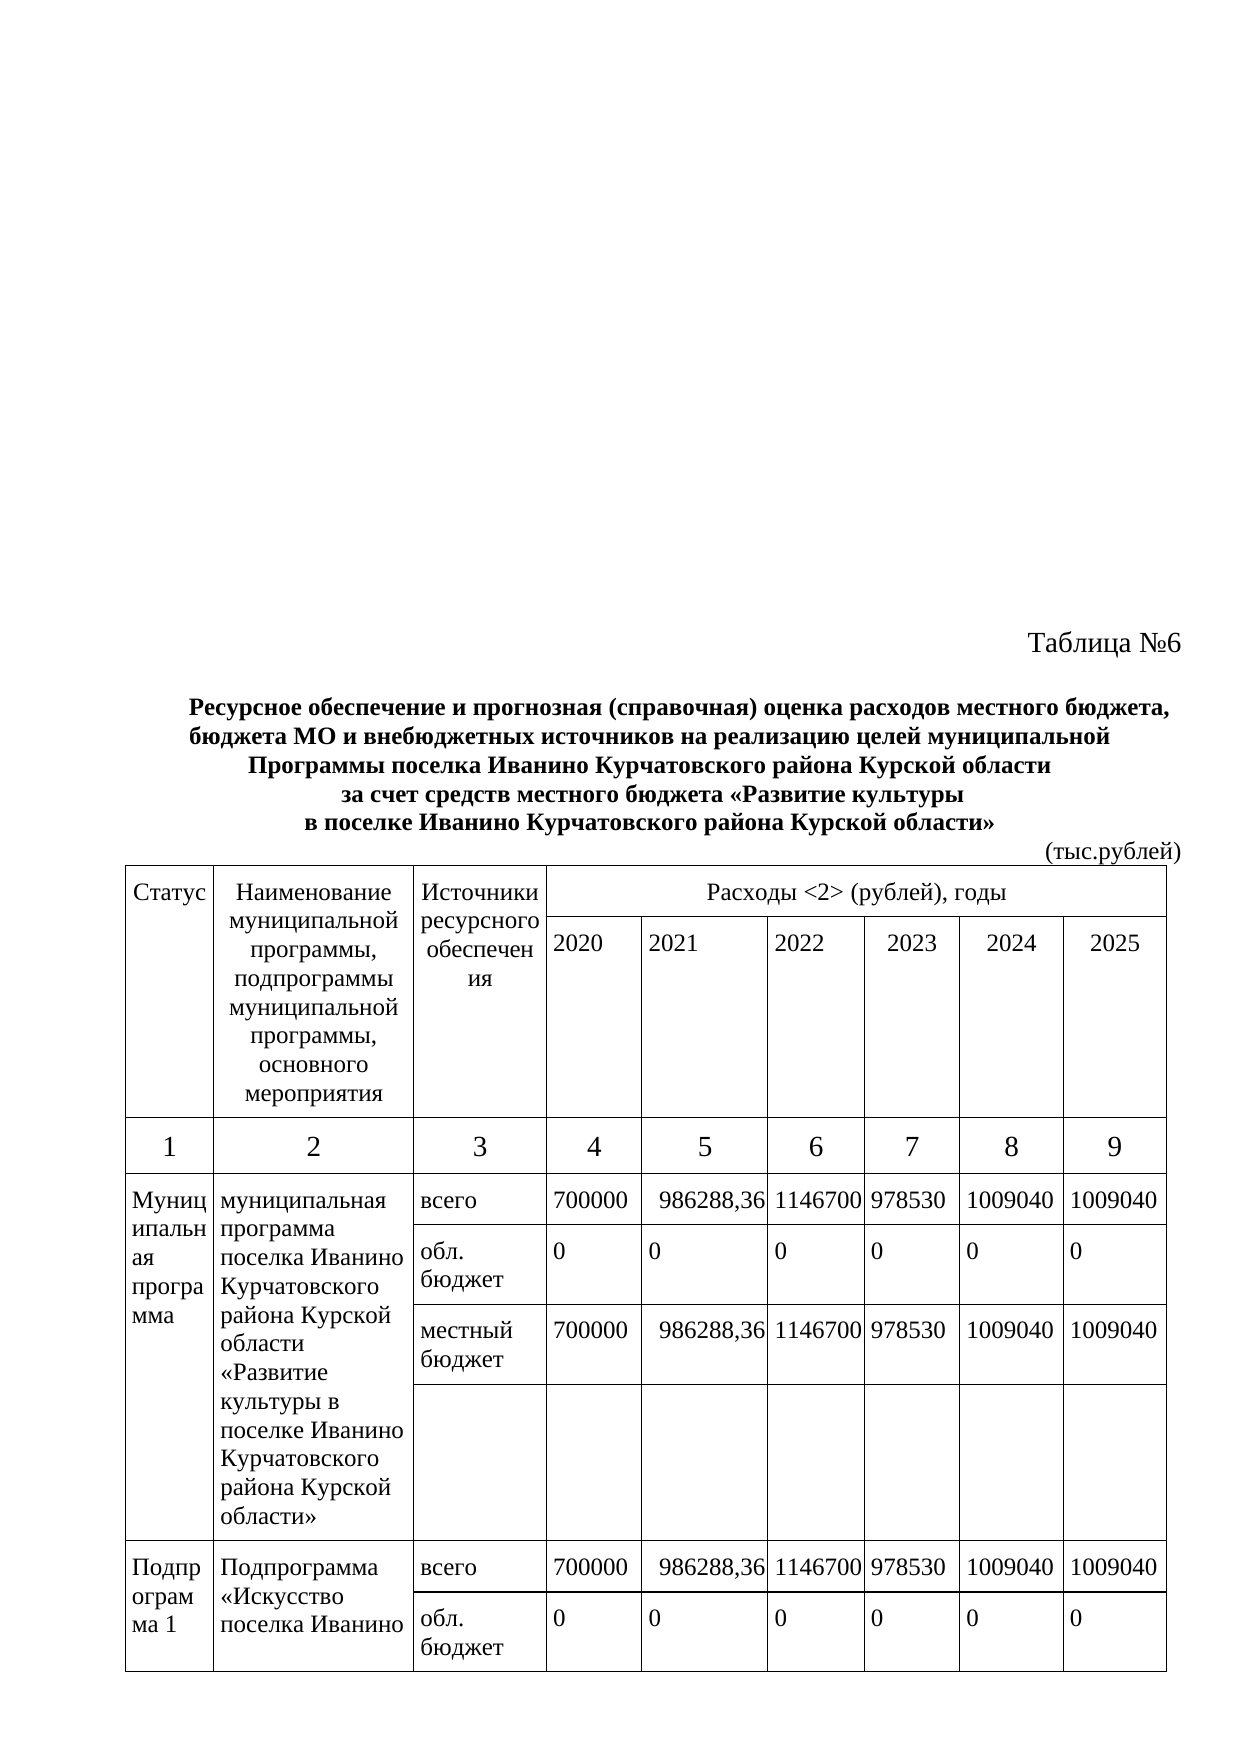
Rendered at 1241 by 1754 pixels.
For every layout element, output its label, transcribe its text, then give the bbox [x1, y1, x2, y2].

table_cell 0 [547, 1225, 641, 1304]
table_cell [865, 1385, 959, 1540]
table_cell 6 [768, 1118, 864, 1173]
text Программы поселка Иванино Курчатовского района Курской области [118, 750, 1181, 779]
table_cell 978530 [865, 1541, 959, 1591]
table_cell 1146700 [768, 1174, 864, 1224]
table_cell 2021 [642, 917, 767, 1117]
table_header Источники ресурсного обеспечения [414, 866, 546, 1117]
table_header Наименование муниципальной программы, подпрограммы муниципальной программы, основного мероприятия [214, 866, 413, 1117]
table_cell [547, 1385, 641, 1540]
table_cell 0 [768, 1225, 864, 1304]
table_cell 7 [865, 1118, 959, 1173]
table_cell 0 [865, 1593, 959, 1671]
table_cell 700000 [547, 1541, 641, 1591]
table_cell 0 [1064, 1225, 1166, 1304]
table_cell 2023 [865, 917, 959, 1117]
text Ресурсное обеспечение и прогнозная (справочная) оценка расходов местного бюджета, бюджета МО и внебюджетных источников на реализацию целей муниципальной [118, 692, 1181, 750]
table_cell 1009040 [960, 1305, 1063, 1384]
table_cell 2022 [768, 917, 864, 1117]
table_cell [1064, 1385, 1166, 1540]
table_cell [768, 1385, 864, 1540]
table_header Статус [126, 866, 213, 1117]
table_cell Подпрограмма «Искусство поселка Иванино Курчатовского района Курской области на 2020-2025 годы» муниципальной программы поселка Иванино Курчатовского района Курской области «Развитие культуры [214, 1541, 413, 1671]
table_cell 978530 [865, 1174, 959, 1224]
table_cell всего [414, 1541, 546, 1591]
table_cell 0 [1064, 1593, 1166, 1671]
table_cell 1 [126, 1118, 213, 1173]
table_cell 1009040 [1064, 1305, 1166, 1384]
text в поселке Иванино Курчатовского района Курской области» [118, 807, 1181, 836]
table_cell местный бюджет [414, 1305, 546, 1384]
table_cell 1009040 [1064, 1541, 1166, 1591]
text (тыс.рублей) [118, 836, 1181, 865]
table_cell 1146700 [768, 1541, 864, 1591]
table_cell Подпрограмма 1 [126, 1541, 213, 1671]
table_cell 8 [960, 1118, 1063, 1173]
text Таблица №6 [118, 625, 1181, 659]
table_cell 2025 [1064, 917, 1166, 1117]
table_cell обл. бюджет [414, 1225, 546, 1304]
table_cell всего [414, 1174, 546, 1224]
table_cell 1009040 [1064, 1174, 1166, 1224]
table_cell 986288,36 [642, 1541, 767, 1591]
table_cell 0 [865, 1225, 959, 1304]
table_cell 2 [214, 1118, 413, 1173]
table_cell 1009040 [960, 1541, 1063, 1591]
table_cell 0 [642, 1593, 767, 1671]
table_cell 0 [547, 1593, 641, 1671]
table_cell 700000 [547, 1305, 641, 1384]
table_cell 2020 [547, 917, 641, 1117]
table_cell обл. бюджет [414, 1593, 546, 1671]
table_cell 0 [642, 1225, 767, 1304]
table_cell [960, 1385, 1063, 1540]
table_cell 700000 [547, 1174, 641, 1224]
table_cell 0 [768, 1593, 864, 1671]
table_cell [642, 1385, 767, 1540]
table_cell муниципальная программа поселка Иванино Курчатовского района Курской области «Развитие культуры в поселке Иванино Курчатовского района Курской области» [214, 1174, 413, 1540]
table_cell 986288,36 [642, 1305, 767, 1384]
table_cell 1146700 [768, 1305, 864, 1384]
table_cell 986288,36 [642, 1174, 767, 1224]
table_cell 1009040 [960, 1174, 1063, 1224]
table_cell 0 [960, 1225, 1063, 1304]
table_cell Муниципальная программа [126, 1174, 213, 1540]
text за счет средств местного бюджета «Развитие культуры [118, 779, 1181, 807]
table_cell 9 [1064, 1118, 1166, 1173]
table_cell 978530 [865, 1305, 959, 1384]
table_cell [414, 1385, 546, 1540]
table_cell 2024 [960, 917, 1063, 1117]
table_cell 3 [414, 1118, 546, 1173]
table_cell 4 [547, 1118, 641, 1173]
table_cell 0 [960, 1593, 1063, 1671]
table_header Расходы <2> (рублей), годы [547, 866, 1166, 916]
table_cell 5 [642, 1118, 767, 1173]
